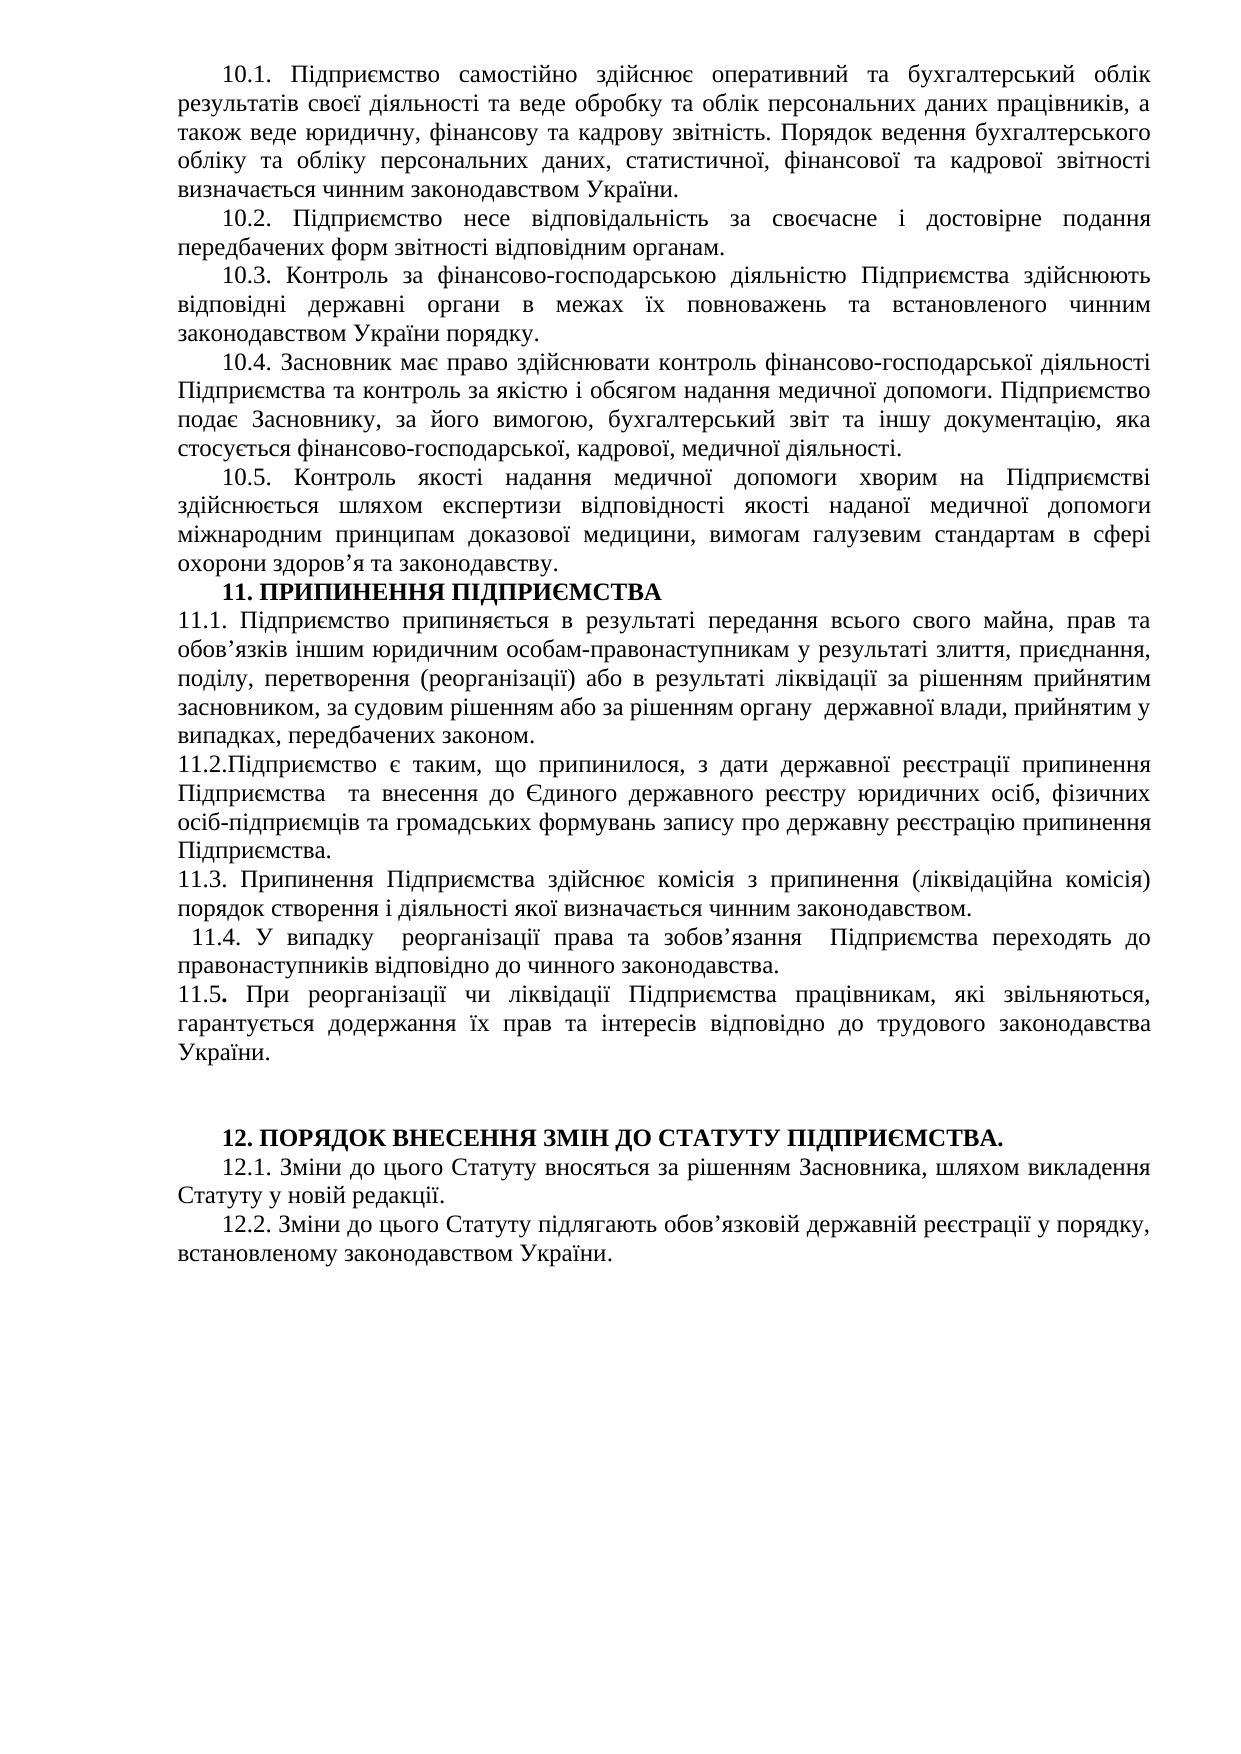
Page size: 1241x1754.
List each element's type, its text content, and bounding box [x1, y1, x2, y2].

text 12. ПОРЯДОК ВНЕСЕННЯ ЗМІН ДО СТАТУТУ ПІДПРИЄМСТВА. [177, 1123, 1152, 1152]
text 11.5. При реорганізації чи ліквідації Підприємства працівникам, які звільняються, гарантується додержання їх прав та інтересів відповідно до трудового законодавства України. [177, 979, 1152, 1065]
text 11.4. У випадку реорганізації права та зобов’язання Підприємства переходять до правонаступників відповідно до чинного законодавства. [177, 922, 1152, 979]
text 12.1. Зміни до цього Статуту вносяться за рішенням Засновника, шляхом викладення Статуту у новій редакції. [177, 1152, 1152, 1209]
text 11.3. Припинення Підприємства здійснює комісія з припинення (ліквідаційна комісія) порядок створення і діяльності якої визначається чинним законодавством. [177, 864, 1152, 922]
text 10.2. Пiдприємство несе вiдповiдальнiсть за своєчасне i достовiрне подання передбачених форм звiтностi вiдповiдним органам. [177, 203, 1152, 260]
text 10.5. Контроль якості надання медичної допомоги хворим на Підприємстві здійснюється шляхом експертизи відповідності якості наданої медичної допомоги міжнародним принципам доказової медицини, вимогам галузевим стандартам в сфері охорони здоров’я та законодавству. [177, 462, 1152, 577]
text 11.2.Підприємство є таким, що припинилося, з дати державної реєстрації припинення Підприємства та внесення до Єдиного державного реєстру юридичних осіб, фізичних осіб-підприємців та громадських формувань запису про державну реєстрацію припинення Підприємства. [177, 749, 1152, 864]
text 10.3. Контроль за фiнансово-господарською дiяльнiстю Пiдприємства здiйснюють вiдповiднi державнi органи в межах їх повноважень та встановленого чинним законодавством України порядку. [177, 260, 1152, 347]
text 11. ПРИПИНЕННЯ ПІДПРИЄМСТВА [177, 577, 1152, 605]
text 11.1. Підприємство припиняється в результаті передання всього свого майна, прав та обов’язків іншим юридичним особам-правонаступникам у результаті злиття, приєднання, поділу, перетворення (реорганізації) або в результаті ліквідації за рішенням прийнятим засновником, за судовим рішенням або за рішенням органу державної влади, прийнятим у випадках, передбачених законом. [177, 605, 1152, 749]
text 10.4. Засновник має право здiйснювати контроль фiнансово-господарської дiяльностi Пiдприємства та контроль за якiстю i обсягом надання медичної допомоги. Пiдприємство подає Засновнику, за його вимогою, бухгалтерський звiт та iншу документацiю, яка стосується фiнансово-господарської, кадрової, медичної дiяльностi. [177, 347, 1152, 462]
text 10.1. Пiдприємство самостійно здiйснює оперативний та бухгалтерський облiк результатiв своєї дiяльностi та веде обробку та облiк персональних даних працiвникiв, а також веде юридичну, фiнансову та кадрову звiтнiсть. Порядок ведення бухгалтерського обліку та облiку персональних даних, статистичної, фiнансової та кадрової звiтностi визначається чинним законодавством України. [177, 59, 1152, 203]
text 12.2. Зміни до цього Статуту підлягають обов’язковій державній реєстрації у порядку, встановленому законодавством України. [177, 1209, 1152, 1267]
